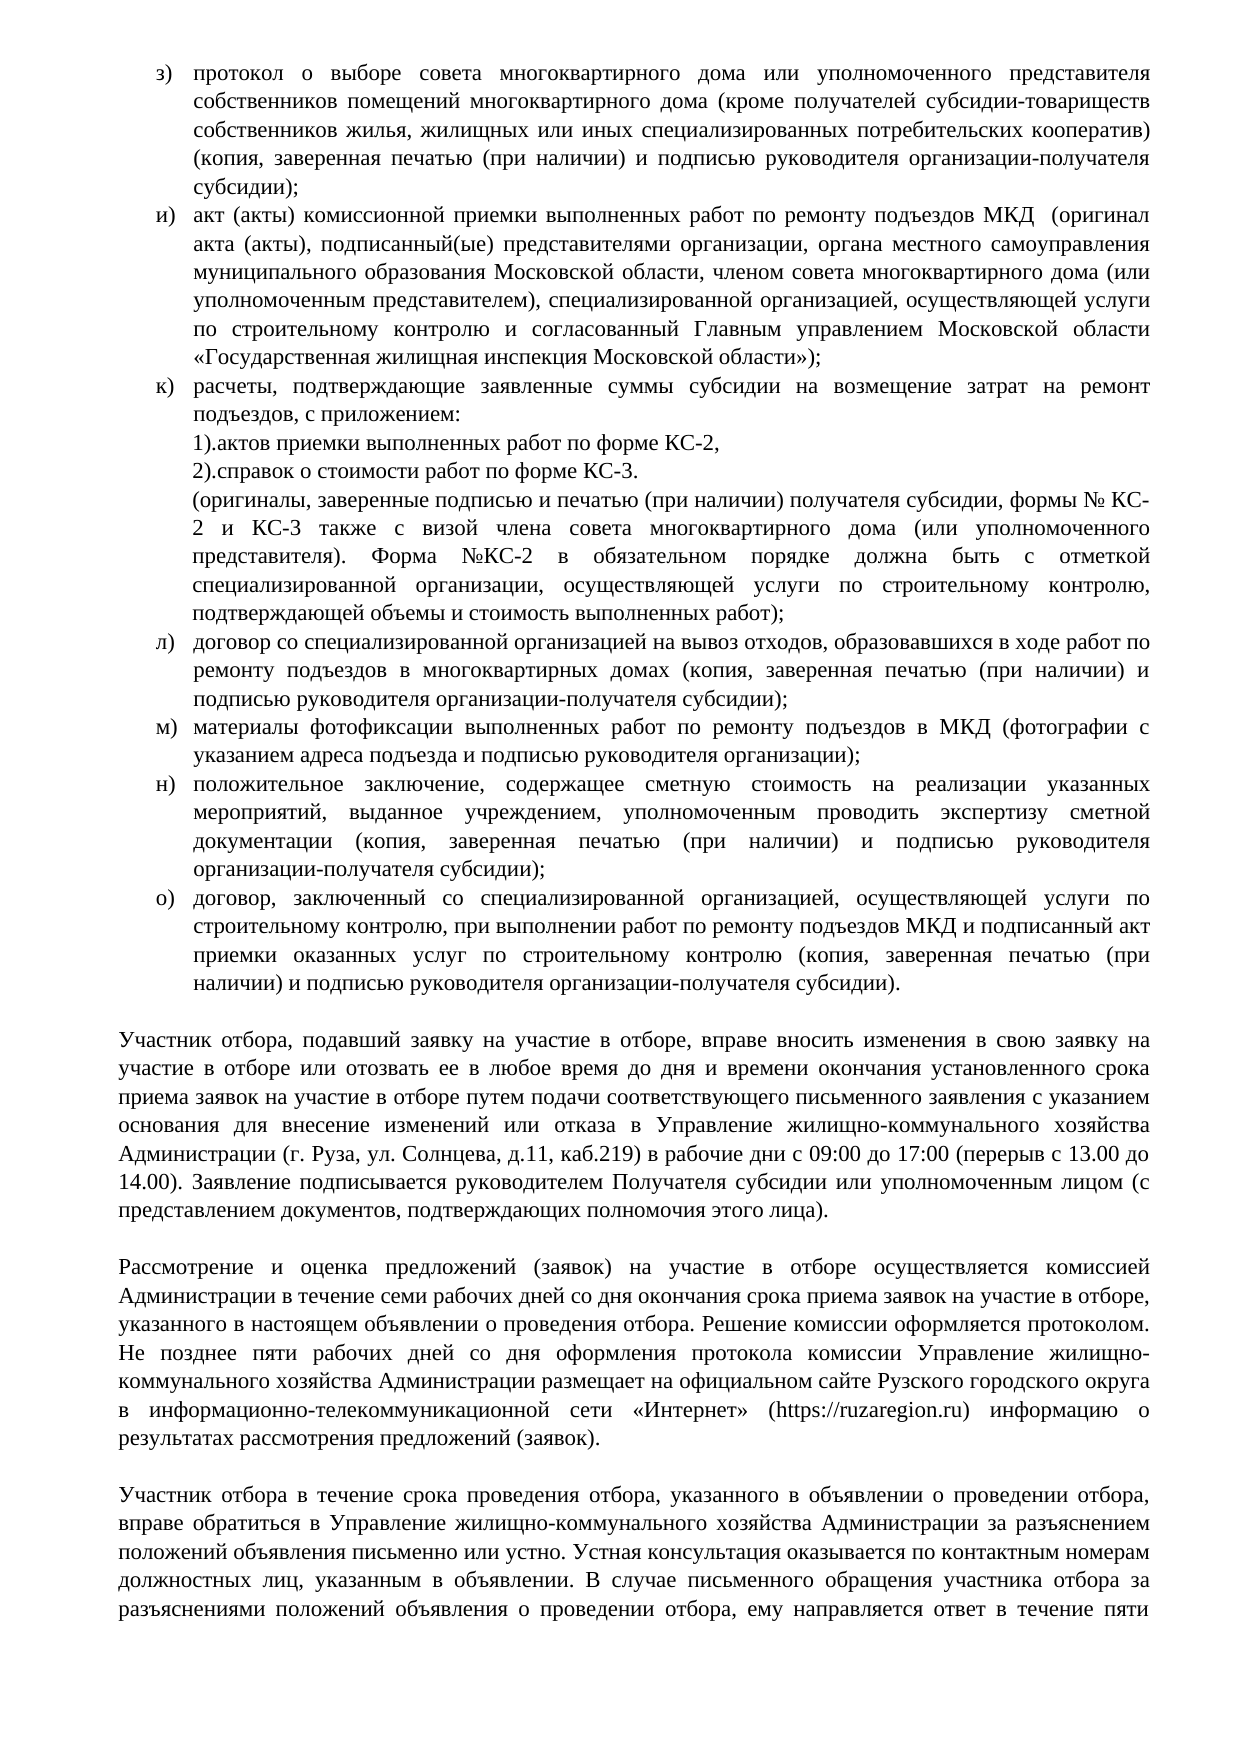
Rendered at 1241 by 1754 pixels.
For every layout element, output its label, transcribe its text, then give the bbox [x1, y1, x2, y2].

list протокол о выборе совета многоквартирного дома или уполномоченного представителя собственников помещений многоквартирного дома (кроме получателей субсидии-товариществ собственников жилья, жилищных или иных специализированных потребительских кооператив) (копия, заверенная печатью (при наличии) и подписью руководителя организации-получателя субсидии); [156, 59, 1152, 199]
text Участник отбора, подавший заявку на участие в отборе, вправе вносить изменения в свою заявку на участие в отборе или отозвать ее в любое время до дня и времени окончания установленного срока приема заявок на участие в отборе путем подачи соответствующего письменного заявления с указанием основания для внесение изменений или отказа в Управление жилищно-коммунального хозяйства Администрации (г. Руза, ул. Солнцева, д.11, каб.219) в рабочие дни с 09:00 до 17:00 (перерыв с 13.00 до 14.00). Заявление подписывается руководителем Получателя субсидии или уполномоченным лицом (с представлением документов, подтверждающих полномочия этого лица). [118, 1026, 1152, 1223]
list акт (акты) комиссионной приемки выполненных работ по ремонту подъездов МКД (оригинал акта (акты), подписанный(ые) представителями организации, органа местного самоуправления муниципального образования Московской области, членом совета многоквартирного дома (или уполномоченным представителем), специализированной организацией, осуществляющей услуги по строительному контролю и согласованный Главным управлением Московской области «Государственная жилищная инспекция Московской области»); [156, 201, 1152, 370]
list положительное заключение, содержащее сметную стоимость на реализации указанных мероприятий, выданное учреждением, уполномоченным проводить экспертизу сметной документации (копия, заверенная печатью (при наличии) и подписью руководителя организации-получателя субсидии); [156, 770, 1152, 882]
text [118, 1481, 1152, 1621]
list договор, заключенный со специализированной организацией, осуществляющей услуги по строительному контролю, при выполнении работ по ремонту подъездов МКД и подписанный акт приемки оказанных услуг по строительному контролю (копия, заверенная печатью (при наличии) и подписью руководителя организации-получателя субсидии). [156, 884, 1152, 995]
list договор со специализированной организацией на вывоз отходов, образовавшихся в ходе работ по ремонту подъездов в многоквартирных домах (копия, заверенная печатью (при наличии) и подписью руководителя организации-получателя субсидии); [156, 628, 1152, 711]
list расчеты, подтверждающие заявленные суммы субсидии на возмещение затрат на ремонт подъездов, с приложением: [156, 372, 1152, 427]
list материалы фотофиксации выполненных работ по ремонту подъездов в МКД (фотографии с указанием адреса подъезда и подписью руководителя организации); [156, 713, 1152, 768]
text (оригиналы, заверенные подписью и печатью (при наличии) получателя субсидии, формы № КС-2 и КС-3 также с визой члена совета многоквартирного дома (или уполномоченного представителя). Форма №КС-2 в обязательном порядке должна быть с отметкой специализированной организации, осуществляющей услуги по строительному контролю, подтверждающей объемы и стоимость выполненных работ); [192, 486, 1152, 626]
text 1).актов приемки выполненных работ по форме КС-2, [192, 429, 1152, 455]
text Рассмотрение и оценка предложений (заявок) на участие в отборе осуществляется комиссией Администрации в течение семи рабочих дней со дня окончания срока приема заявок на участие в отборе, указанного в настоящем объявлении о проведения отбора. Решение комиссии оформляется протоколом. Не позднее пяти рабочих дней со дня оформления протокола комиссии Управление жилищно-коммунального хозяйства Администрации размещает на официальном сайте Рузского городского округа в информационно-телекоммуникационной сети «Интернет» (https://ruzaregion.ru) информацию о результатах рассмотрения предложений (заявок). [118, 1253, 1152, 1450]
text 2).справок о стоимости работ по форме КС-3. [192, 457, 1152, 483]
